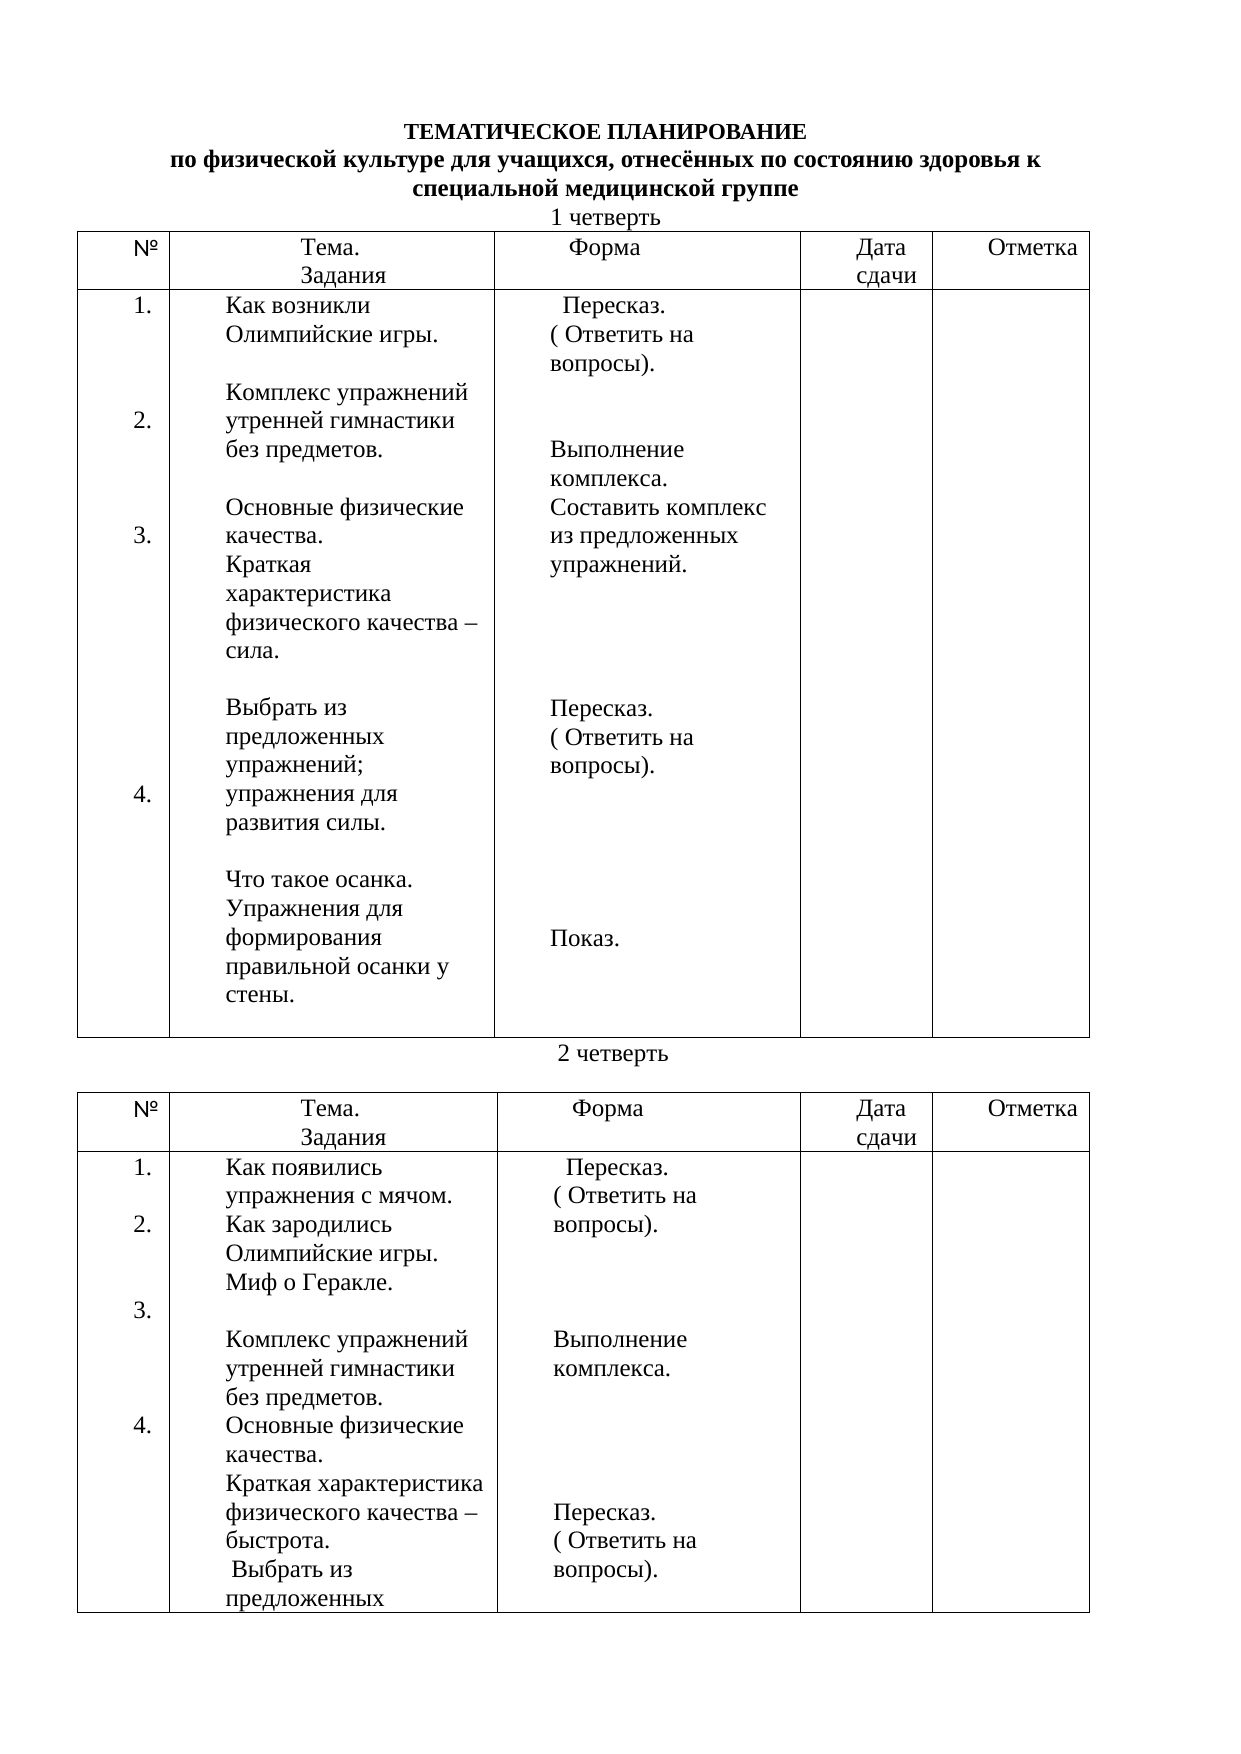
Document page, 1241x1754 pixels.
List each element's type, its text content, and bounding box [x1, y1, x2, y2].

table_cell 1. 2. 3. 4. 5. [78, 1152, 169, 1612]
table_header № [78, 1093, 169, 1151]
text ТЕМАТИЧЕСКОЕ ПЛАНИРОВАНИЕ [133, 118, 1078, 144]
table_cell Как возникли Олимпийские игры. Комплекс упражнений утренней гимнастики без предметов. Основные физические качества. Краткая характеристика физического качества – сила. Выбрать из предложенных упражнений; упражнения для развития силы. Что такое осанка. Упражнения для формирования правильной осанки у стены. [170, 290, 494, 1037]
table_cell Пересказ. ( Ответить на вопросы). Выполнение комплекса. Составить комплекс из предложенных упражнений. Пересказ. ( Ответить на вопросы). Показ. [495, 290, 800, 1037]
table_cell [933, 1152, 1089, 1612]
table_header Форма [498, 1093, 800, 1151]
table_cell 1. 2. 3. 4. [78, 290, 169, 1037]
text по физической культуре для учащихся, отнесённых по состоянию здоровья к специальной медицинской группе [133, 144, 1078, 202]
table_header Отметка [933, 232, 1089, 289]
table_cell [933, 290, 1089, 1037]
table_header Дата сдачи [801, 232, 932, 289]
table_cell [801, 290, 932, 1037]
table_header Форма [495, 232, 800, 289]
table_header Отметка [933, 1093, 1089, 1151]
text 1 четверть [133, 202, 1078, 231]
text 2 четверть [133, 1038, 1078, 1067]
table_header Тема. Задания [170, 232, 494, 289]
table_header Дата сдачи [801, 1093, 932, 1151]
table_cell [170, 1152, 497, 1612]
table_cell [498, 1152, 800, 1612]
table_header Тема. Задания [170, 1093, 497, 1151]
table_header № [78, 232, 169, 289]
table_cell [801, 1152, 932, 1612]
